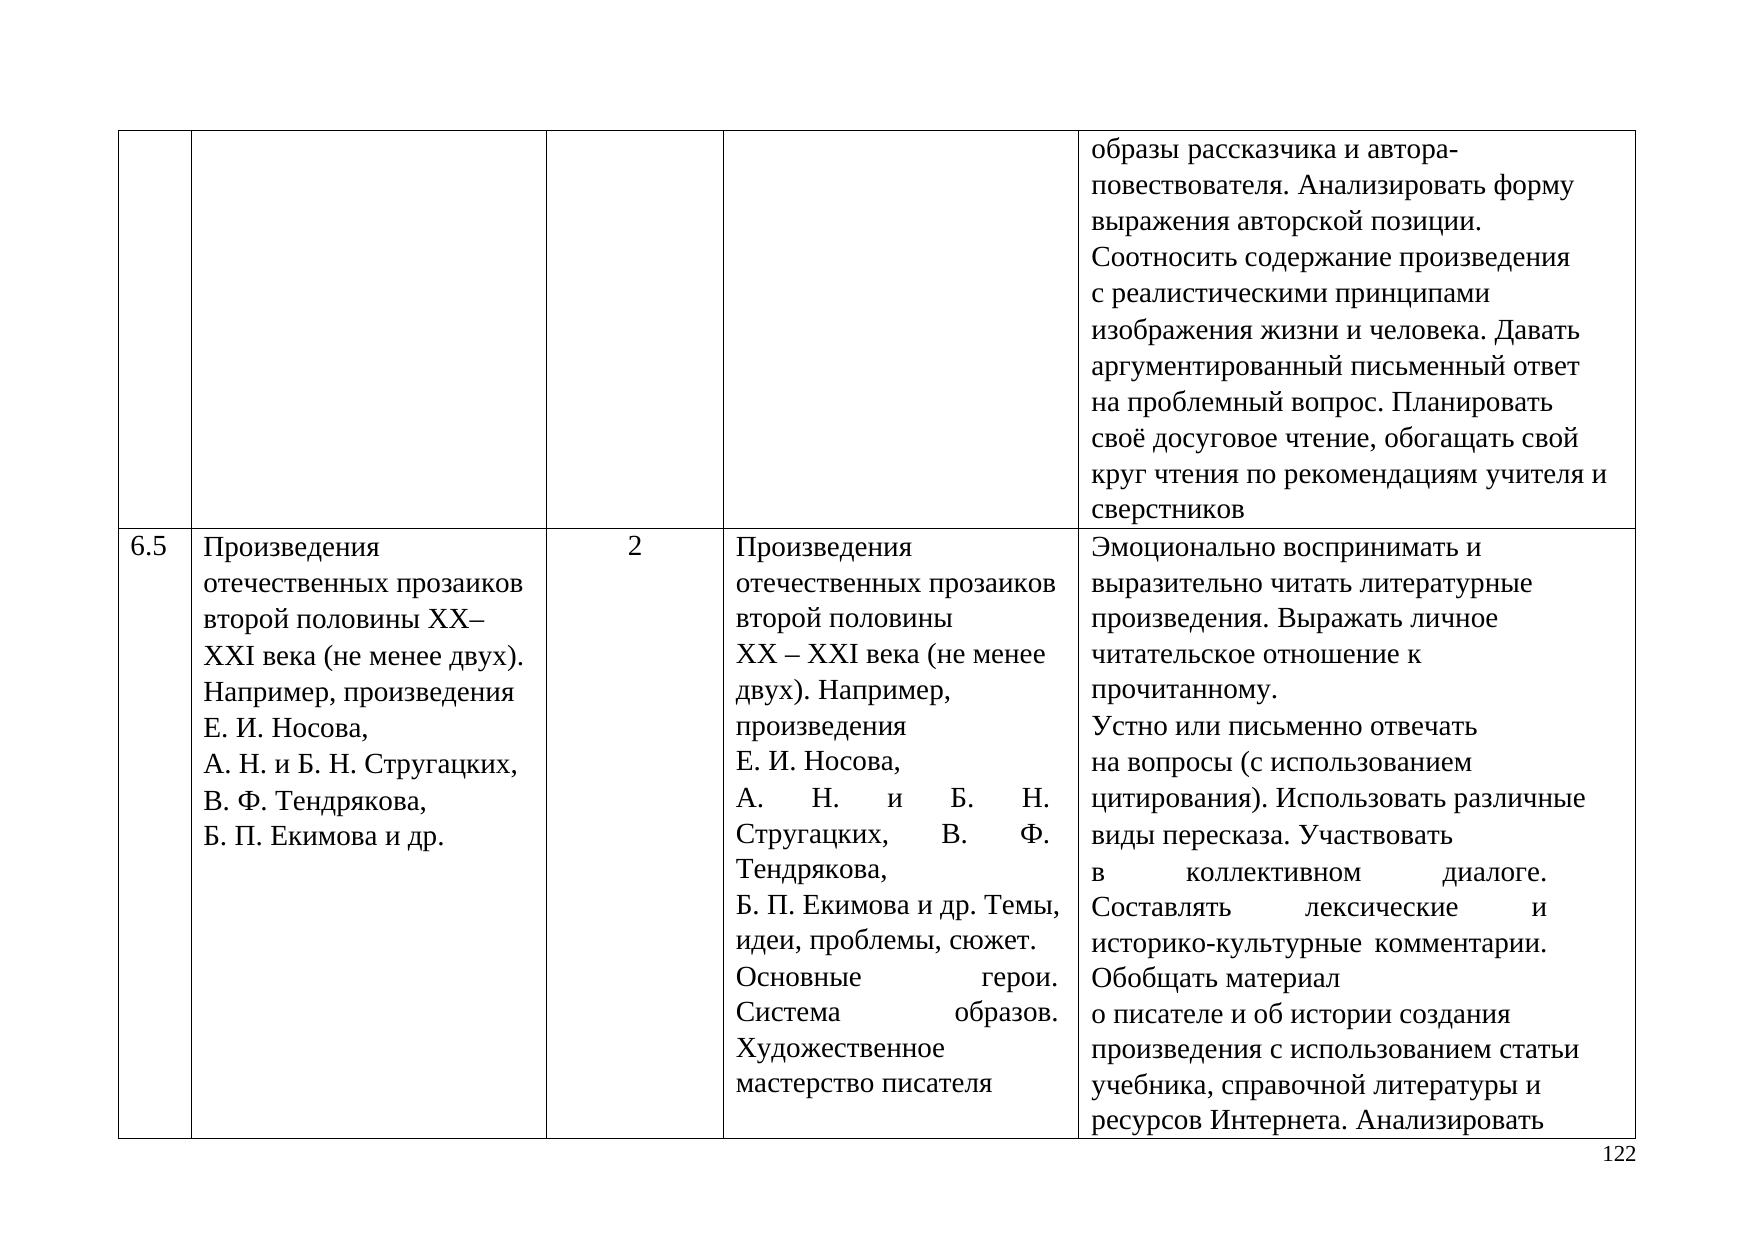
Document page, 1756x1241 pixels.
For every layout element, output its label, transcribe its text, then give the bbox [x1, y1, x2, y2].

table_header [192, 131, 546, 528]
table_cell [1079, 529, 1635, 1137]
table_header образы рассказчика и автора- повествователя. Анализировать форму выражения авторской позиции. Соотносить содержание произведения с реалистическими принципами изображения жизни и человека. Давать аргументированный письменный ответ на проблемный вопрос. Планировать своё досуговое чтение, обогащать свой круг чтения по рекомендациям учителя и сверстников [1079, 131, 1635, 528]
table_header [724, 131, 1078, 528]
table_cell 6.5 [119, 529, 191, 1137]
table_header [119, 131, 191, 528]
table_cell 2 [547, 529, 723, 1137]
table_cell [724, 529, 1078, 1137]
table_header [547, 131, 723, 528]
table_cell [192, 529, 546, 1137]
